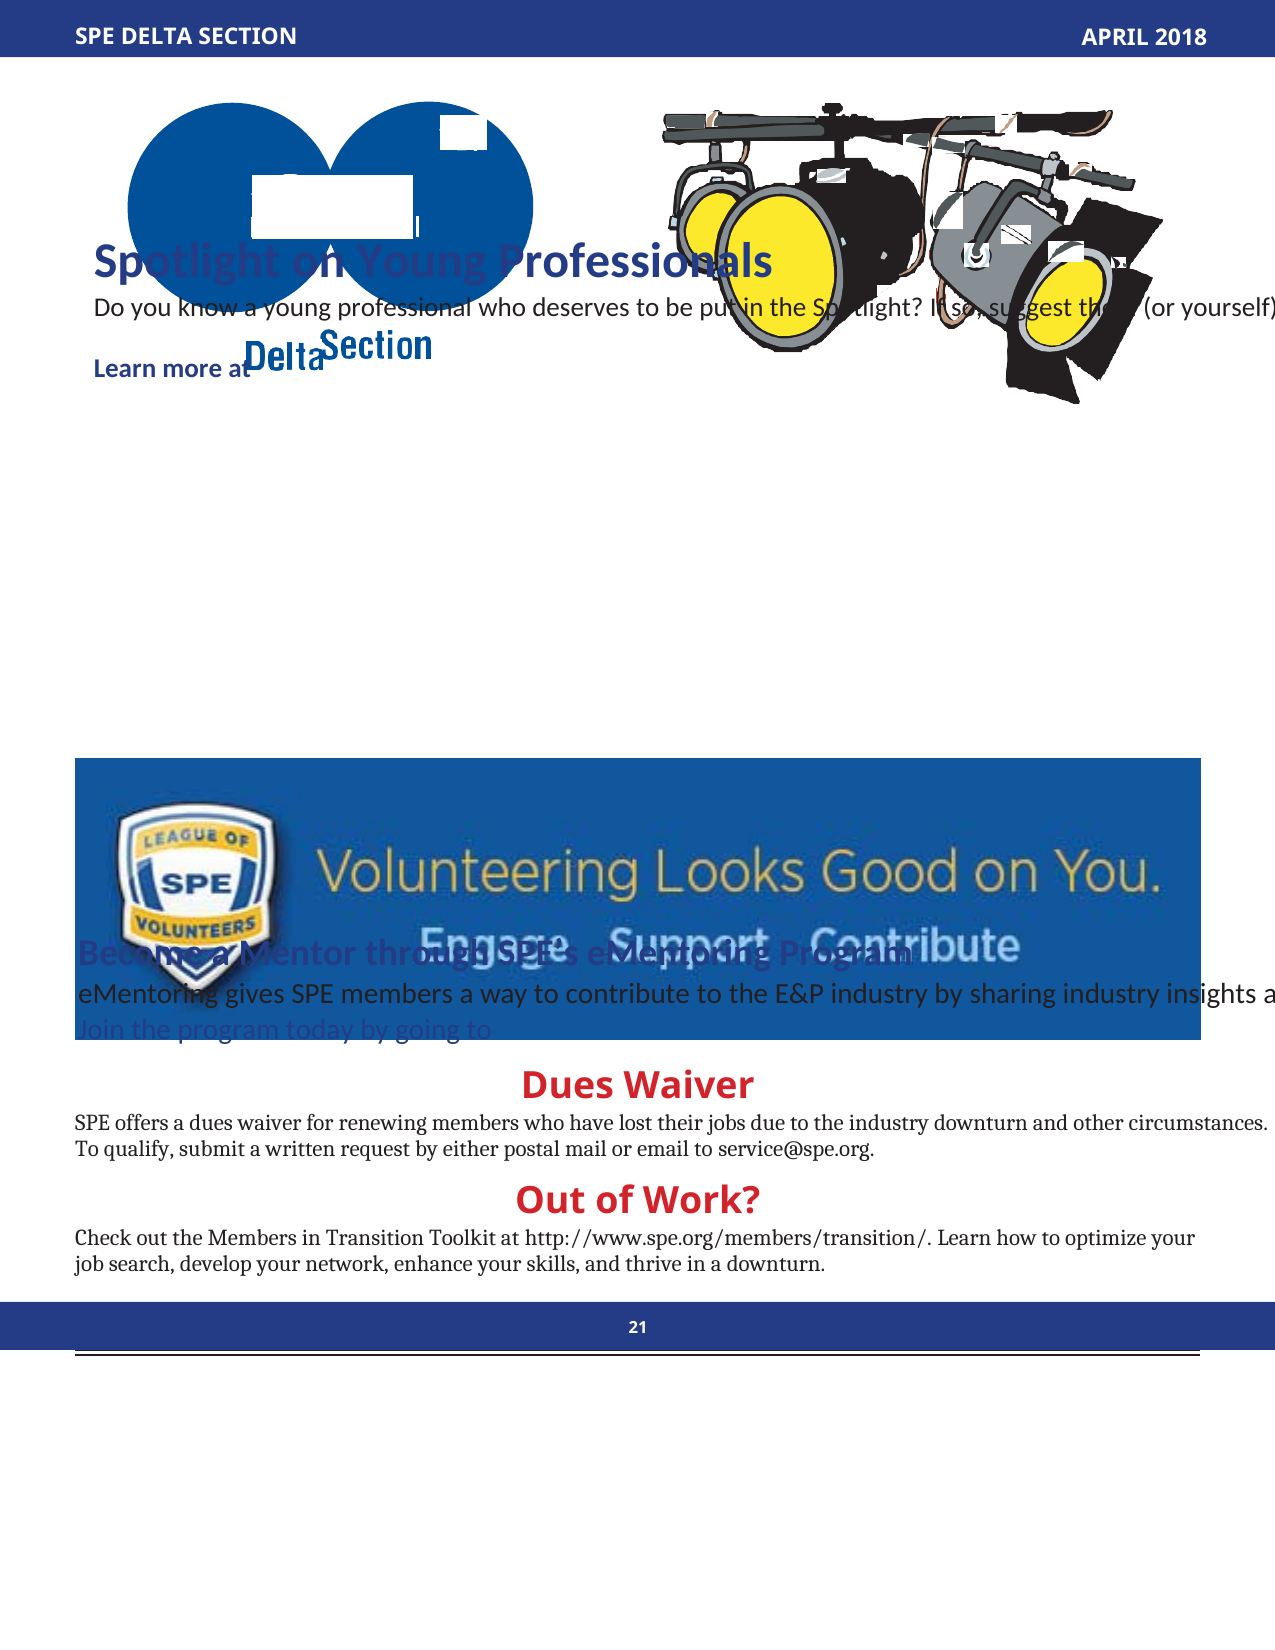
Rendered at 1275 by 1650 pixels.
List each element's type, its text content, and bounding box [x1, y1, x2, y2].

text Check out the Members in Transition Toolkit at http://www.spe.org/members/transition/. Learn how to optimize your job search, develop your network, enhance your skills, and thrive in a downturn. [75, 1224, 1204, 1277]
text SPE offers a dues waiver for renewing members who have lost their jobs due to the industry downturn and other circumstances. To qualify, submit a written request by either postal mail or email to service@spe.org. [75, 1109, 1275, 1162]
picture [287, 329, 338, 372]
picture [662, 103, 1163, 404]
picture [439, 115, 487, 151]
picture [75, 758, 1201, 1040]
picture [268, 347, 284, 371]
subtitle Out of Work? [140, 1172, 1135, 1224]
picture [341, 336, 356, 359]
picture [251, 174, 413, 239]
picture [182, 1027, 189, 1037]
picture [246, 341, 265, 370]
text Dues Waiver [140, 1056, 1135, 1109]
picture [359, 331, 384, 359]
picture [1154, 305, 1162, 314]
picture [415, 336, 431, 359]
picture [385, 330, 412, 361]
